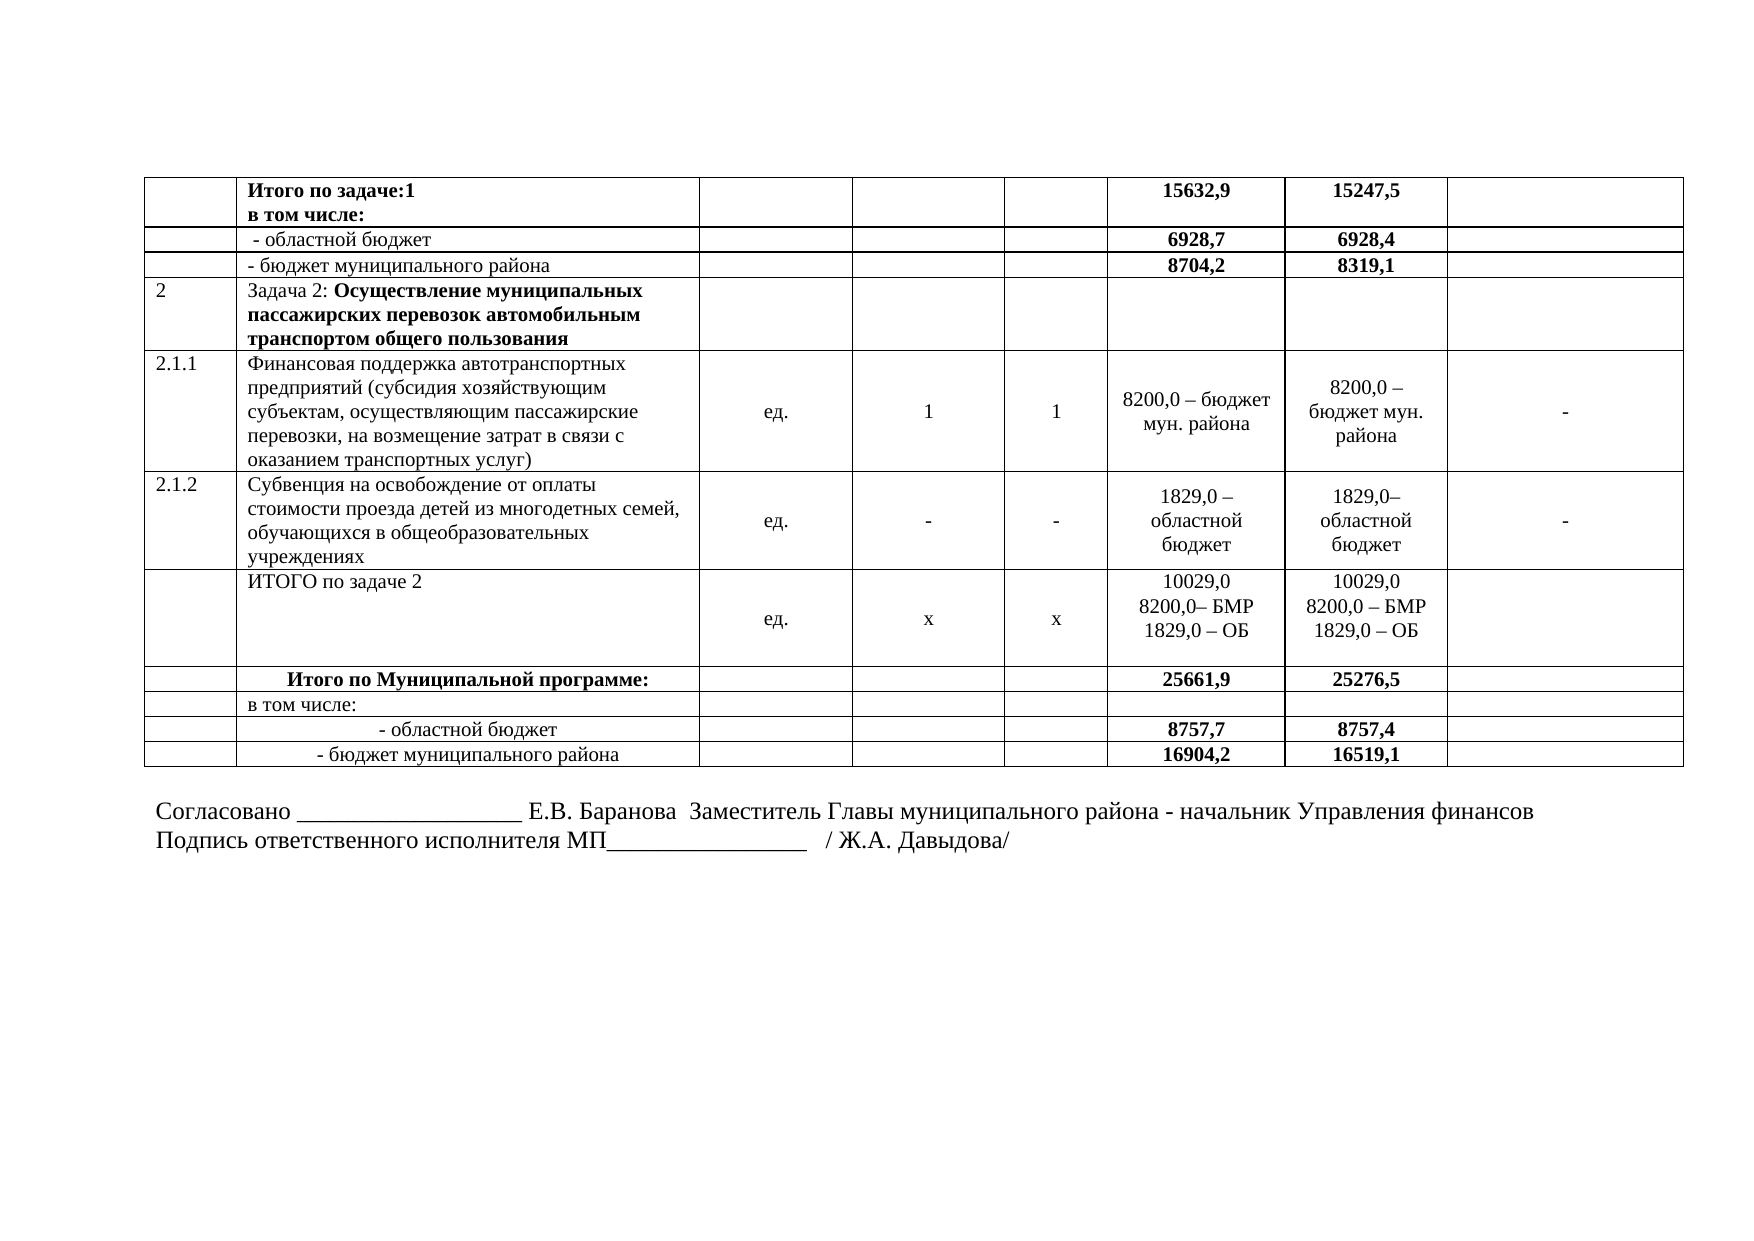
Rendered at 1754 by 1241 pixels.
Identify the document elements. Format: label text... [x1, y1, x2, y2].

table_cell [145, 667, 236, 691]
table_cell 8200,0 – бюджет мун. района [1286, 351, 1447, 471]
table_cell [1005, 253, 1107, 277]
table_cell [1448, 253, 1683, 277]
table_cell 6928,4 [1286, 228, 1447, 251]
table_cell - областной бюджет [237, 228, 699, 251]
table_cell Задача 2: Осуществление муниципальных пассажирских перевозок автомобильным транспортом общего пользования [237, 278, 699, 350]
table_cell 16519,1 [1286, 742, 1447, 766]
table_cell [1005, 178, 1107, 226]
table_cell - [1005, 472, 1107, 568]
table_cell 10029,0 8200,0 – БМР 1829,0 – ОБ [1286, 570, 1447, 666]
table_cell [853, 692, 1004, 716]
table_cell [145, 178, 236, 226]
table_cell [145, 570, 236, 666]
table_cell [145, 742, 236, 766]
table_cell [700, 278, 852, 350]
table_cell [700, 717, 852, 741]
table_cell 8200,0 – бюджет мун. района [1108, 351, 1284, 471]
table_cell 8704,2 [1108, 253, 1284, 277]
table_cell [700, 742, 852, 766]
table_cell [145, 228, 236, 251]
table_cell [1286, 692, 1447, 716]
table_cell [853, 667, 1004, 691]
table_cell ед. [700, 570, 852, 666]
table_cell - [853, 472, 1004, 568]
table_cell ед. [700, 351, 852, 471]
table_cell 1829,0 – областной бюджет [1108, 472, 1284, 568]
table_cell х [1005, 570, 1107, 666]
table_cell - бюджет муниципального района [237, 253, 699, 277]
table_cell 25661,9 [1108, 667, 1284, 691]
table_cell [1448, 717, 1683, 741]
table_cell [1286, 278, 1447, 350]
table_cell [853, 278, 1004, 350]
table_cell [700, 253, 852, 277]
table_cell [1005, 667, 1107, 691]
table_cell 25276,5 [1286, 667, 1447, 691]
table_cell в том числе: [237, 692, 699, 716]
table_cell ИТОГО по задаче 2 [237, 570, 699, 666]
text Согласовано __________________ Е.В. Баранова Заместитель Главы муниципального района - начальник Управления финансов [155, 796, 1636, 825]
table_cell 15632,9 [1108, 178, 1284, 226]
table_cell [1448, 667, 1683, 691]
table_cell [853, 178, 1004, 226]
table_cell [700, 667, 852, 691]
table_cell - [1448, 351, 1683, 471]
table_cell [1448, 278, 1683, 350]
table_cell Итого по задаче:1 в том числе: [237, 178, 699, 226]
table_cell х [853, 570, 1004, 666]
table_cell [1448, 178, 1683, 226]
table_cell - бюджет муниципального района [237, 742, 699, 766]
table_cell 8757,7 [1108, 717, 1284, 741]
table_cell [145, 717, 236, 741]
table_cell 16904,2 [1108, 742, 1284, 766]
table_cell Финансовая поддержка автотранспортных предприятий (субсидия хозяйствующим субъектам, осуществляющим пассажирские перевозки, на возмещение затрат в связи с оказанием транспортных услуг) [237, 351, 699, 471]
table_cell [853, 228, 1004, 251]
table_cell 2.1.1 [145, 351, 236, 471]
table_cell 2 [145, 278, 236, 350]
table_cell [1005, 278, 1107, 350]
table_cell 8757,4 [1286, 717, 1447, 741]
table_cell [1448, 570, 1683, 666]
table_cell 1 [1005, 351, 1107, 471]
table_cell 8319,1 [1286, 253, 1447, 277]
table_cell [1005, 742, 1107, 766]
table_cell [145, 692, 236, 716]
table_cell 10029,0 8200,0– БМР 1829,0 – ОБ [1108, 570, 1284, 666]
table_cell 1829,0– областной бюджет [1286, 472, 1447, 568]
table_cell 2.1.2 [145, 472, 236, 568]
table_cell 6928,7 [1108, 228, 1284, 251]
table_cell 1 [853, 351, 1004, 471]
table_cell - областной бюджет [237, 717, 699, 741]
table_cell [1448, 228, 1683, 251]
table_cell ед. [700, 472, 852, 568]
table_cell [853, 253, 1004, 277]
table_cell [1448, 692, 1683, 716]
table_cell Итого по Муниципальной программе: [237, 667, 699, 691]
table_cell Субвенция на освобождение от оплаты стоимости проезда детей из многодетных семей, обучающихся в общеобразовательных учреждениях [237, 472, 699, 568]
table_cell [853, 717, 1004, 741]
table_cell 15247,5 [1286, 178, 1447, 226]
table_cell [1005, 228, 1107, 251]
table_cell [700, 178, 852, 226]
table_cell [700, 228, 852, 251]
table_cell [1448, 742, 1683, 766]
table_cell [700, 692, 852, 716]
table_cell [853, 742, 1004, 766]
table_cell [1005, 717, 1107, 741]
table_cell [1005, 692, 1107, 716]
table_cell [145, 253, 236, 277]
table_cell - [1448, 472, 1683, 568]
text Подпись ответственного исполнителя МП________________ / Ж.А. Давыдова/ [156, 825, 1636, 853]
table_cell [1108, 692, 1284, 716]
table_cell [1108, 278, 1284, 350]
